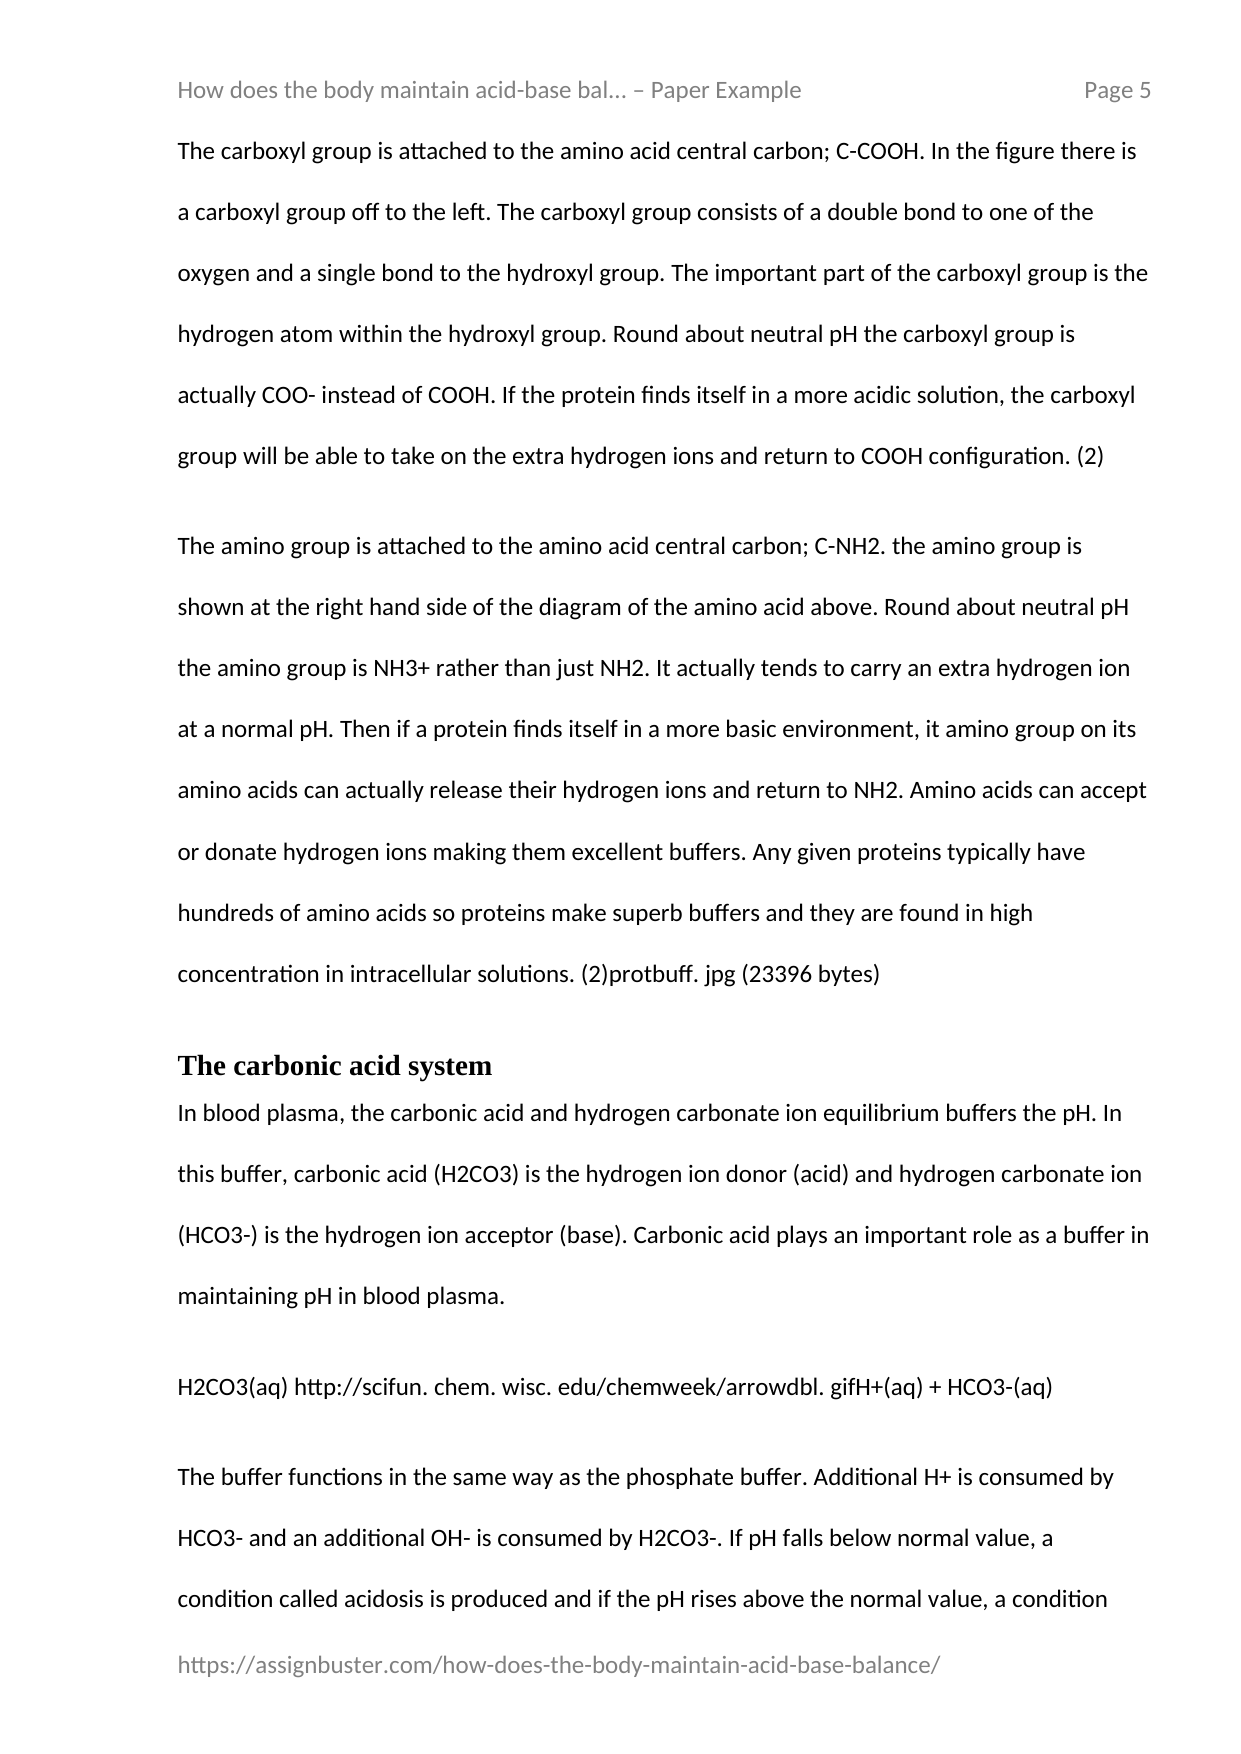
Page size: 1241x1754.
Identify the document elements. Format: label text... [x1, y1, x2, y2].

subtitle The carbonic acid system [177, 1048, 1152, 1082]
text H2CO3(aq) http://scifun. chem. wisc. edu/chemweek/arrowdbl. gifH+(aq) + HCO3-(aq) [177, 1371, 1152, 1401]
text The carboxyl group is attached to the amino acid central carbon; C-COOH. In the figure there is a carboxyl group off to the left. The carboxyl group consists of a double bond to one of the oxygen and a single bond to the hydroxyl group. The important part of the carboxyl group is the hydrogen atom within the hydroxyl group. Round about neutral pH the carboxyl group is actually COO- instead of COOH. If the protein finds itself in a more acidic solution, the carboxyl group will be able to take on the extra hydrogen ions and return to COOH configuration. (2) [177, 135, 1152, 471]
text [177, 1461, 1152, 1614]
text The amino group is attached to the amino acid central carbon; C-NH2. the amino group is shown at the right hand side of the diagram of the amino acid above. Round about neutral pH the amino group is NH3+ rather than just NH2. It actually tends to carry an extra hydrogen ion at a normal pH. Then if a protein finds itself in a more basic environment, it amino group on its amino acids can actually release their hydrogen ions and return to NH2. Amino acids can accept or donate hydrogen ions making them excellent buffers. Any given proteins typically have hundreds of amino acids so proteins make superb buffers and they are found in high concentration in intracellular solutions. (2)protbuff. jpg (23396 bytes) [177, 531, 1152, 988]
text In blood plasma, the carbonic acid and hydrogen carbonate ion equilibrium buffers the pH. In this buffer, carbonic acid (H2CO3) is the hydrogen ion donor (acid) and hydrogen carbonate ion (HCO3-) is the hydrogen ion acceptor (base). Carbonic acid plays an important role as a buffer in maintaining pH in blood plasma. [177, 1097, 1152, 1311]
